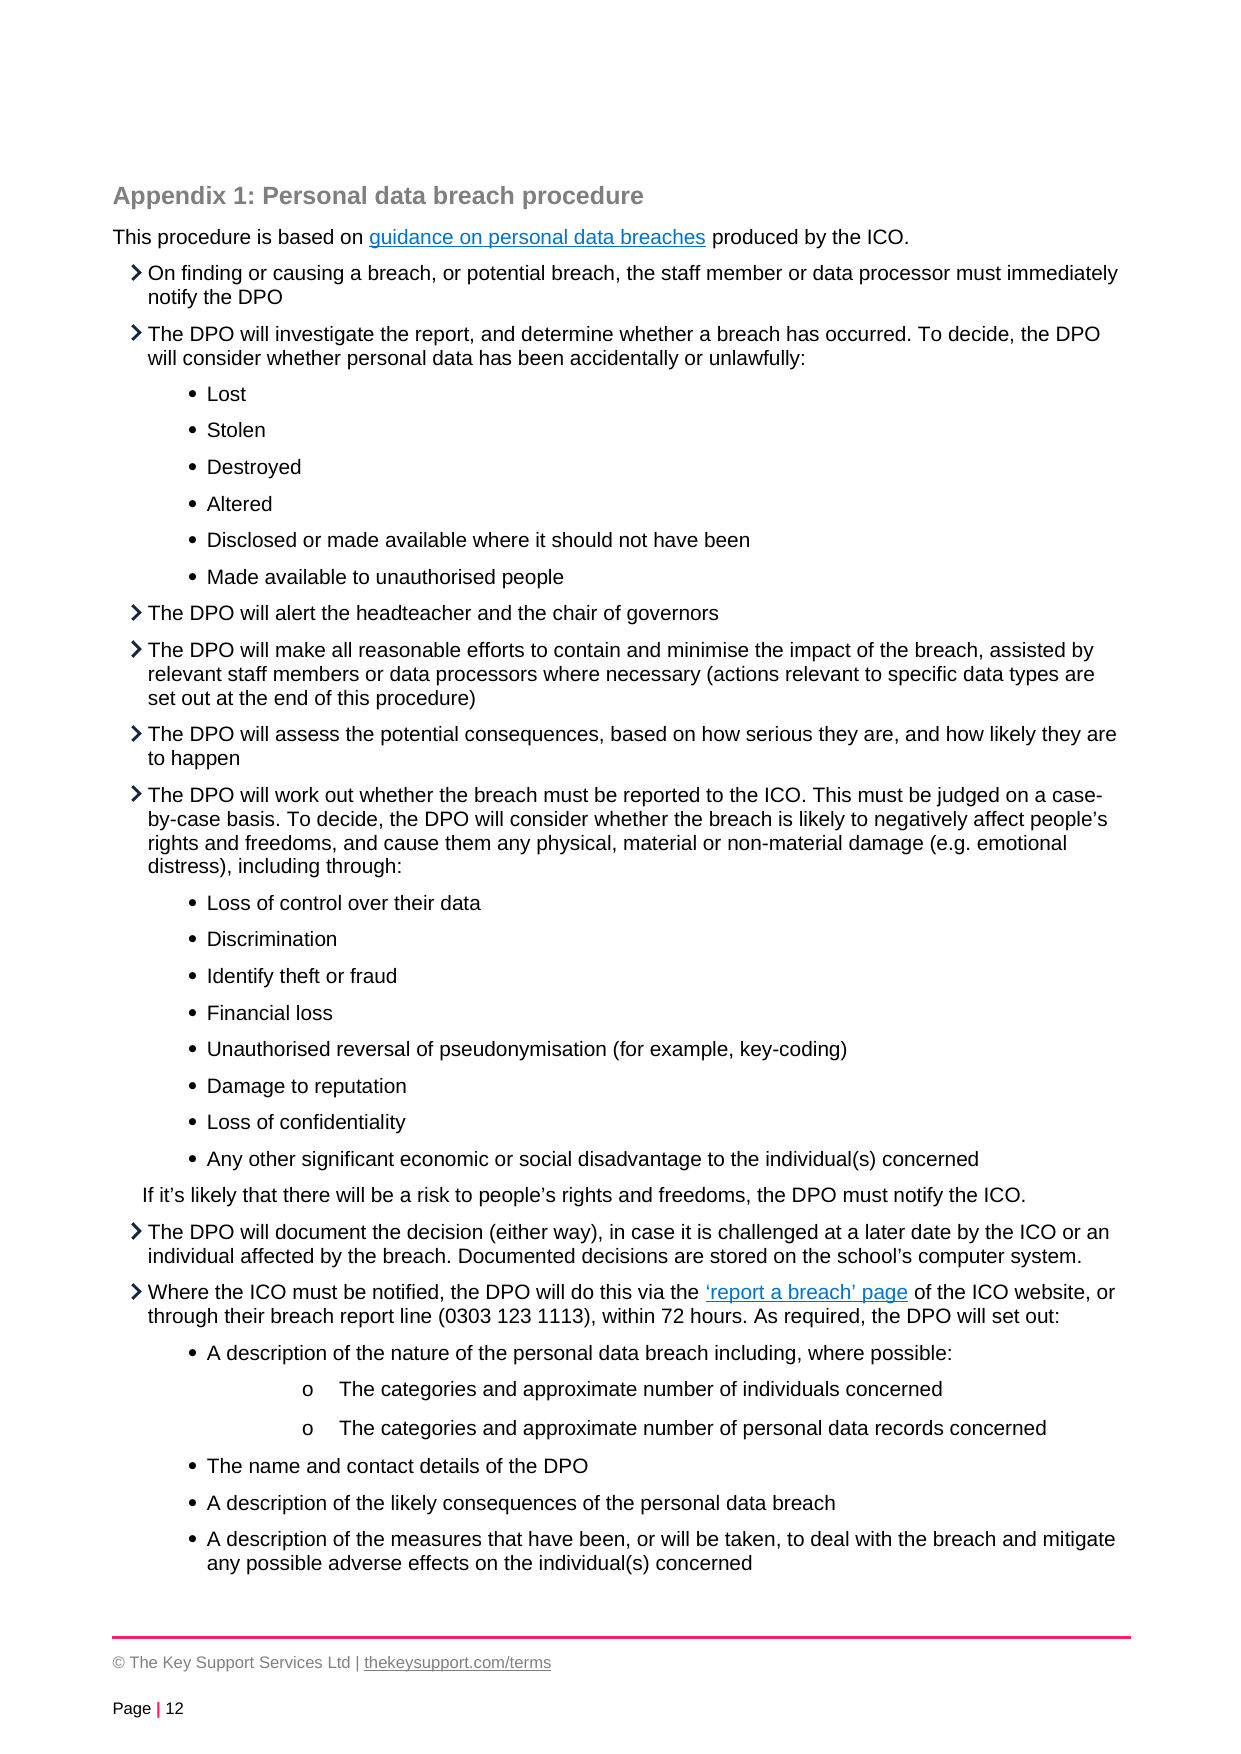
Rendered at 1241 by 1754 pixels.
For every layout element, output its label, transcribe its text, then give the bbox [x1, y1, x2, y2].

text Destroyed [189, 455, 1128, 479]
text This procedure is based on guidance on personal data breaches produced by the ICO. [112, 224, 1128, 248]
text The DPO will document the decision (either way), in case it is challenged at a later date by the ICO or an individual affected by the breach. Documented decisions are stored on the school’s computer system. [130, 1220, 1128, 1268]
picture [131, 725, 142, 742]
text A description of the nature of the personal data breach including, where possible: [189, 1341, 1128, 1364]
text Where the ICO must be notified, the DPO will do this via the ‘report a breach’ page of the ICO website, or through their breach report line (0303 123 1113), within 72 hours. As required, the DPO will set out: [130, 1280, 1128, 1328]
text Disclosed or made available where it should not have been [189, 528, 1128, 552]
text Financial loss [189, 1000, 1128, 1024]
text The DPO will make all reasonable efforts to contain and minimise the impact of the breach, assisted by relevant staff members or data processors where necessary (actions relevant to specific data types are set out at the end of this procedure) [130, 638, 1128, 709]
text Any other significant economic or social disadvantage to the individual(s) concerned [189, 1147, 1128, 1171]
list The categories and approximate number of personal data records concerned [301, 1415, 1128, 1441]
text The DPO will investigate the report, and determine whether a breach has occurred. To decide, the DPO will consider whether personal data has been accidentally or unlawfully: [130, 321, 1128, 369]
text Identify theft or fraud [189, 964, 1128, 988]
text Made available to unauthorised people [189, 564, 1128, 589]
text Lost [189, 382, 1128, 406]
text A description of the likely consequences of the personal data breach [189, 1490, 1128, 1514]
picture [131, 1283, 142, 1300]
picture [131, 785, 142, 802]
text On finding or causing a breach, or potential breach, the staff member or data processor must immediately notify the DPO [130, 261, 1128, 309]
text If it’s likely that there will be a risk to people’s rights and freedoms, the DPO must notify the ICO. [142, 1183, 1128, 1207]
text The DPO will assess the potential consequences, based on how serious they are, and how likely they are to happen [130, 722, 1128, 770]
text A description of the measures that have been, or will be taken, to deal with the breach and mitigate any possible adverse effects on the individual(s) concerned [189, 1527, 1128, 1575]
picture [131, 1222, 142, 1240]
text Unauthorised reversal of pseudonymisation (for example, key-coding) [189, 1037, 1128, 1061]
text The name and contact details of the DPO [189, 1454, 1128, 1478]
picture [131, 264, 142, 281]
text Loss of confidentiality [189, 1110, 1128, 1134]
text The DPO will alert the headteacher and the chair of governors [130, 601, 1128, 625]
text Altered [189, 491, 1128, 516]
text Loss of control over their data [189, 891, 1128, 915]
text The DPO will work out whether the breach must be reported to the ICO. This must be judged on a case-by-case basis. To decide, the DPO will consider whether the breach is likely to negatively affect people’s rights and freedoms, and cause them any physical, material or non-material damage (e.g. emotional distress), including through: [130, 782, 1128, 878]
picture [131, 324, 142, 341]
picture [131, 640, 142, 658]
text Damage to reputation [189, 1073, 1128, 1098]
text Stolen [189, 418, 1128, 442]
text Discrimination [189, 927, 1128, 951]
list The categories and approximate number of individuals concerned [301, 1377, 1128, 1403]
subtitle Appendix 1: Personal data breach procedure [112, 181, 1128, 210]
picture [131, 604, 142, 621]
